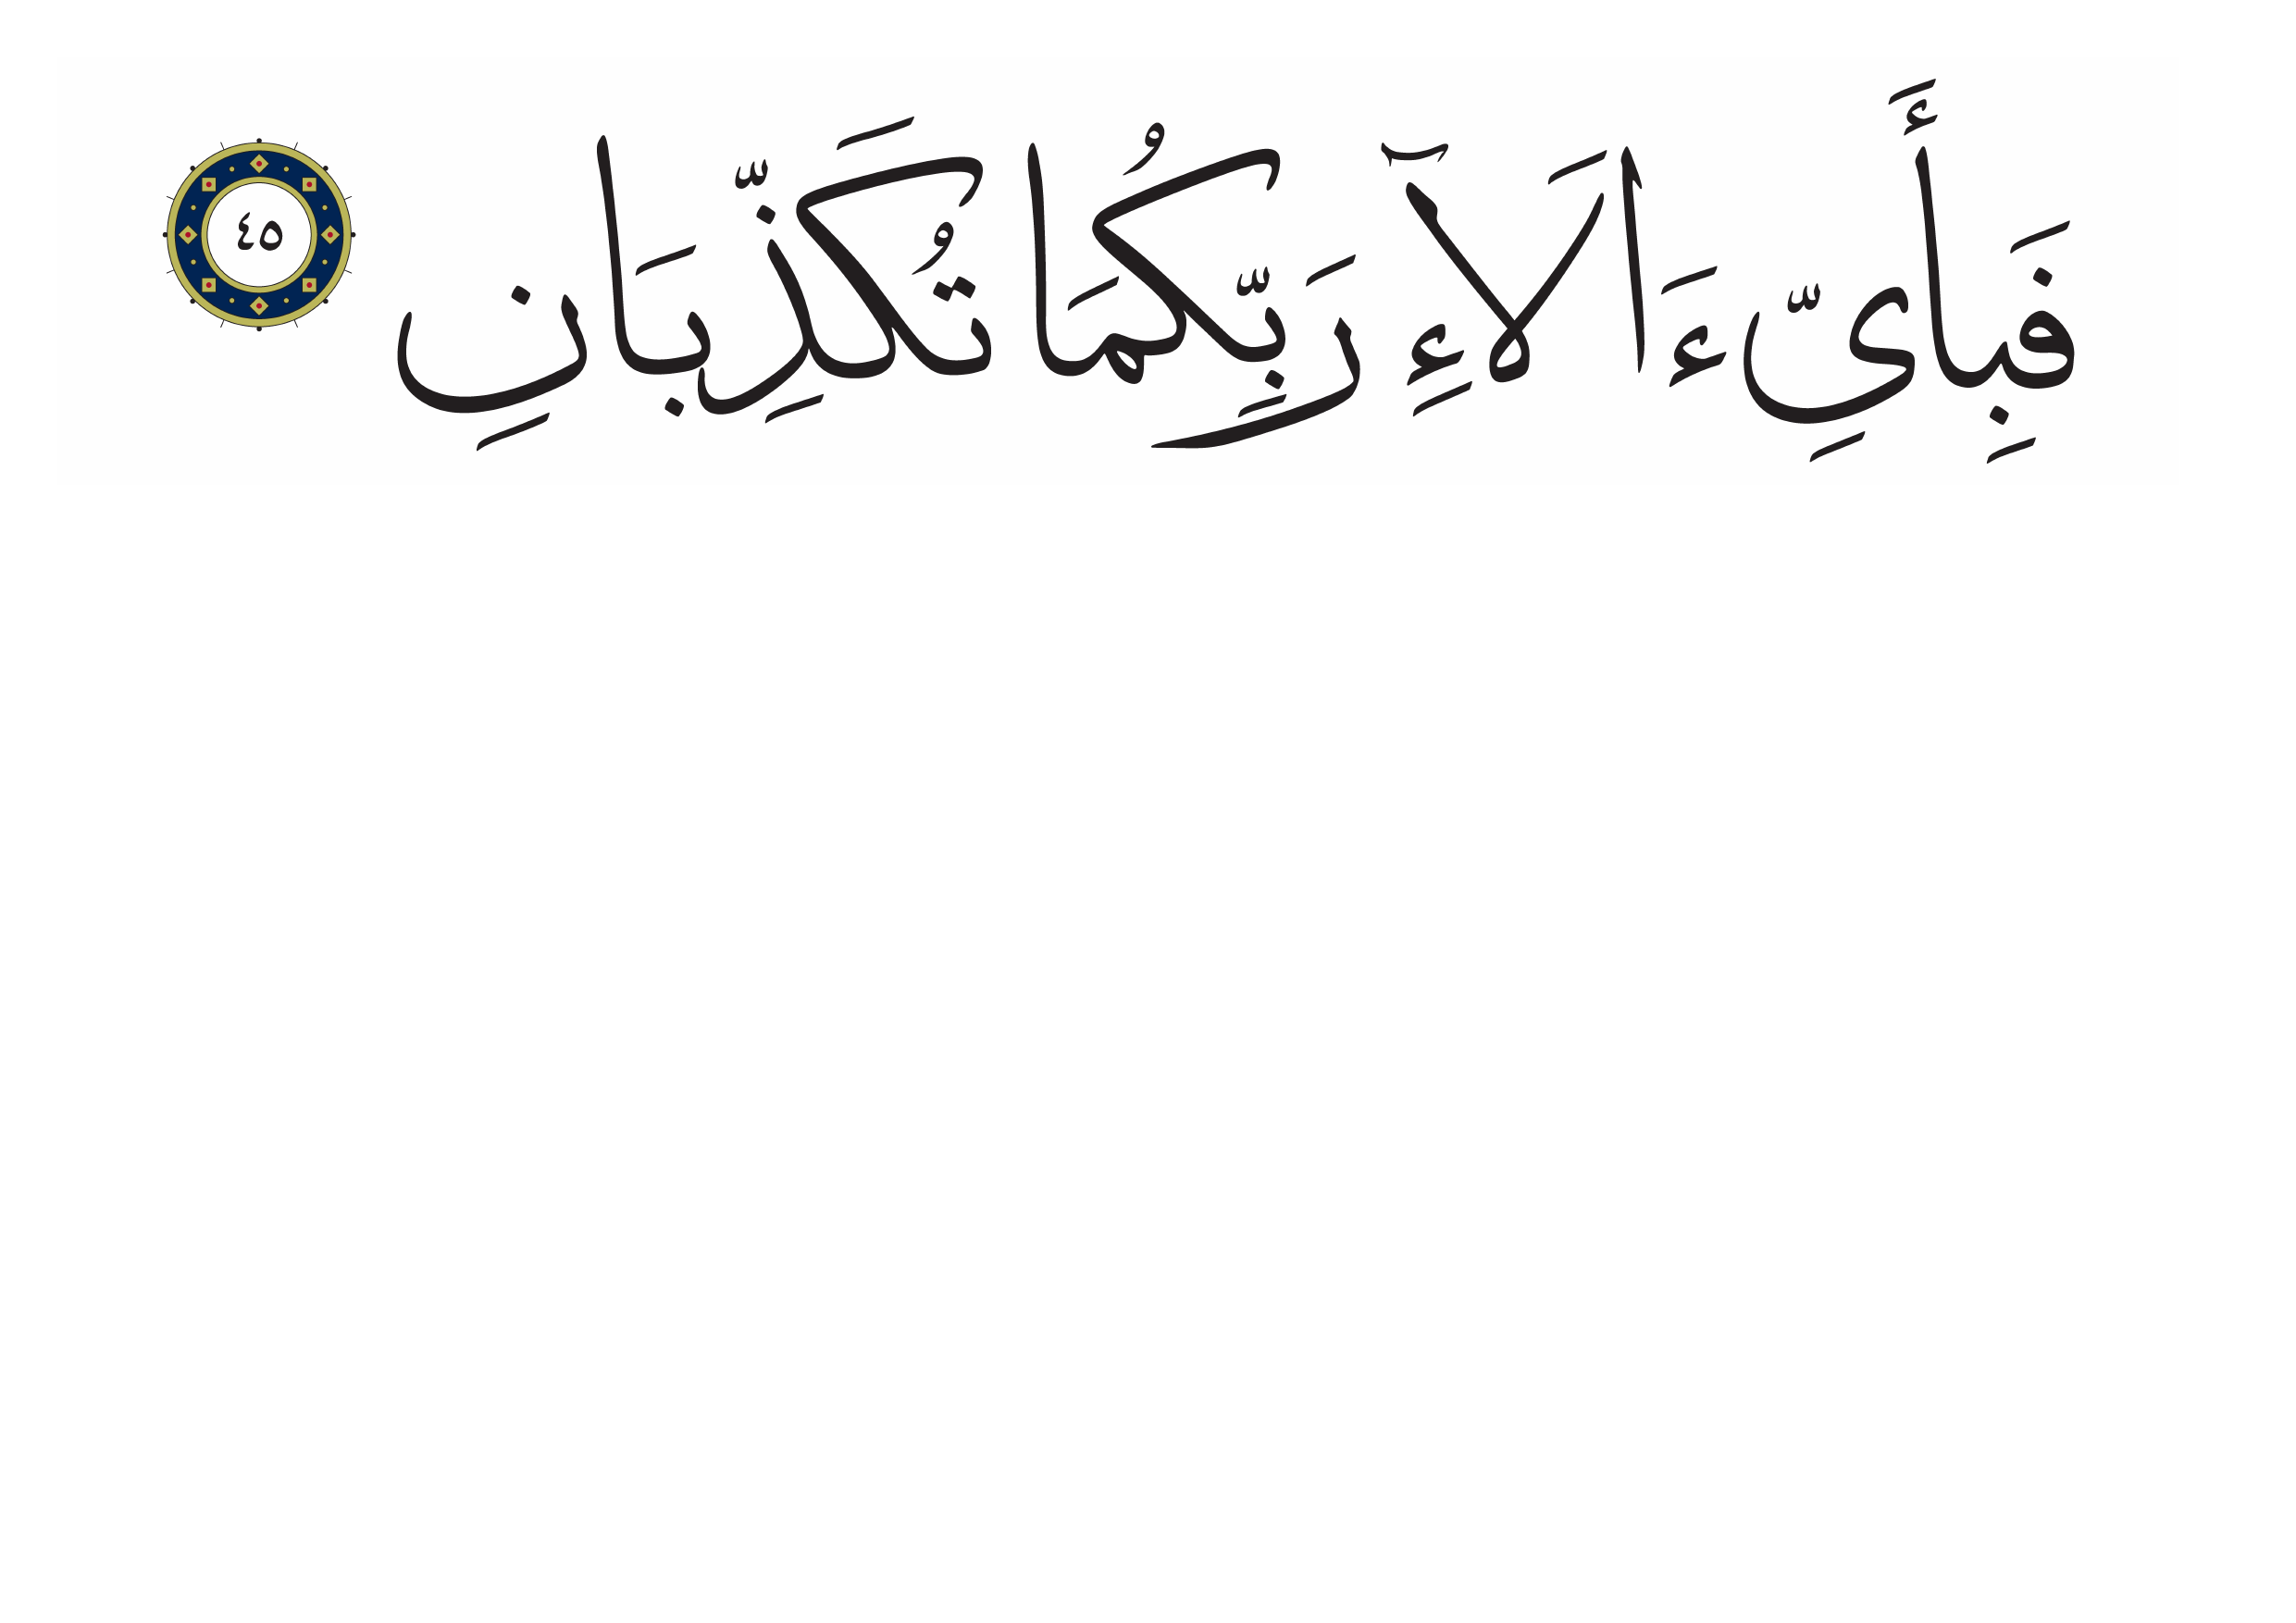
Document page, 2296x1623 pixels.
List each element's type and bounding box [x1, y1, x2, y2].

picture [57, 57, 2179, 485]
